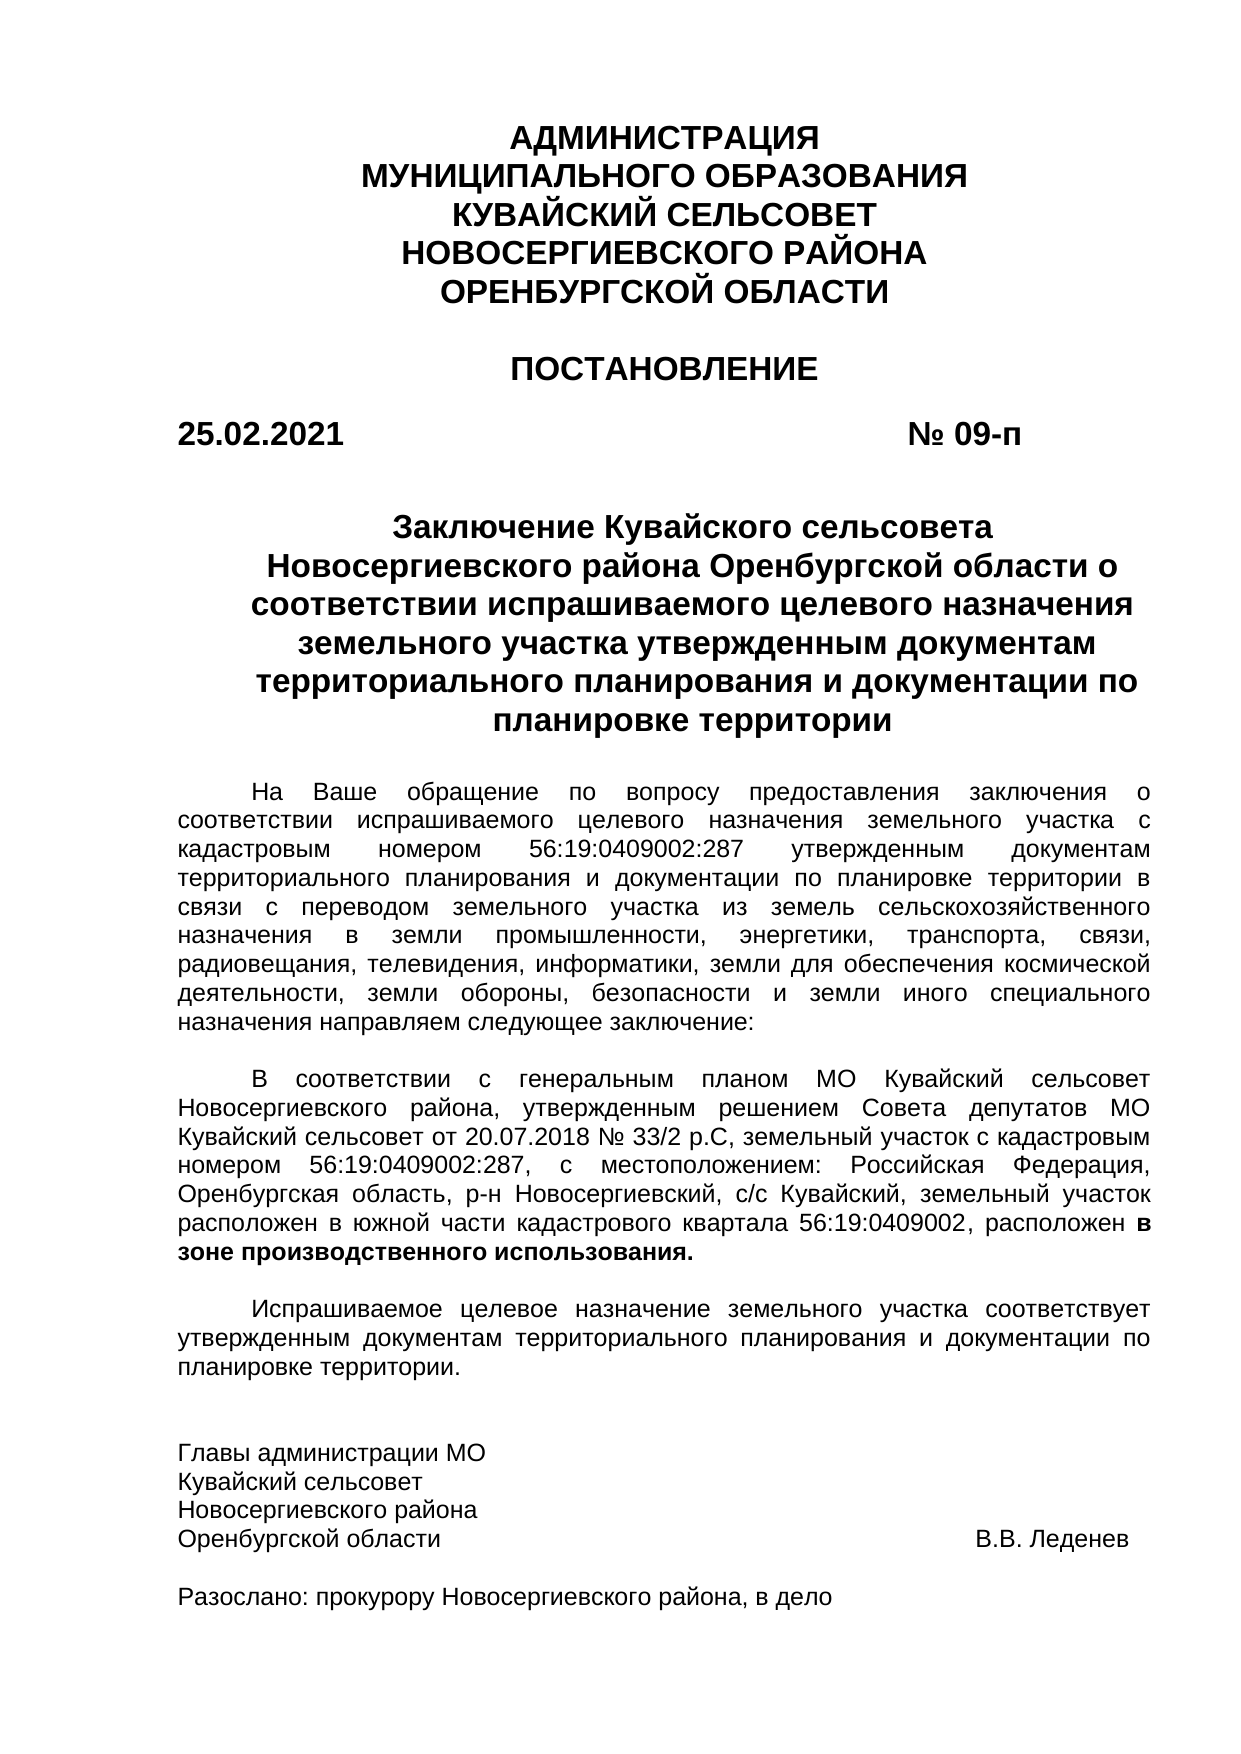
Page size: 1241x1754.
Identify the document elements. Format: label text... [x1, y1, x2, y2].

text 25.02.2021 № 09-п [177, 414, 1152, 452]
text планировке территории [177, 700, 1152, 738]
text соответствии испрашиваемого целевого назначения [177, 584, 1152, 623]
text Новосергиевского района Оренбургской области о [177, 546, 1152, 584]
text На Ваше обращение по вопросу предоставления заключения о соответствии испрашиваемого целевого назначения земельного участка с кадастровым номером 56:19:0409002:287 утвержденным документам территориального планирования и документации по планировке территории в связи с переводом земельного участка из земель сельскохозяйственного назначения в земли промышленности, энергетики, транспорта, связи, радиовещания, телевидения, информатики, земли для обеспечения космической деятельности, земли обороны, безопасности и земли иного специального назначения направляем следующее заключение: [177, 777, 1152, 1035]
table_header В.В. Леденев [506, 1438, 1140, 1553]
text Заключение Кувайского сельсовета [177, 507, 1152, 546]
text территориального планирования и документации по [177, 661, 1152, 700]
text ПОСТАНОВЛЕНИЕ [177, 349, 1152, 387]
text земельного участка утвержденным документам [177, 623, 1152, 661]
table_header Главы администрации МО Кувайский сельсовет Новосергиевского района Оренбургской области [166, 1438, 506, 1553]
table_header АДМИНИСТРАЦИЯ МУНИЦИПАЛЬНОГО ОБРАЗОВАНИЯ КУВАЙСКИЙ СЕЛЬСОВЕТ НОВОСЕРГИЕВСКОГО РАЙОНА ОРЕНБУРГСКОЙ ОБЛАСТИ [166, 118, 1163, 349]
text В соответствии с генеральным планом МО Кувайский сельсовет Новосергиевского района, утвержденным решением Совета депутатов МО Кувайский сельсовет от 20.07.2018 № 33/2 р.С, земельный участок с кадастровым номером 56:19:0409002:287, с местоположением: Российская Федерация, Оренбургская область, р-н Новосергиевский, с/с Кувайский, земельный участок расположен в южной части кадастрового квартала 56:19:0409002, расположен в зоне производственного использования. [177, 1064, 1152, 1265]
text Испрашиваемое целевое назначение земельного участка соответствует утвержденным документам территориального планирования и документации по планировке территории. [177, 1294, 1152, 1380]
table_cell Разослано: прокурору Новосергиевского района, в дело [166, 1553, 1140, 1610]
